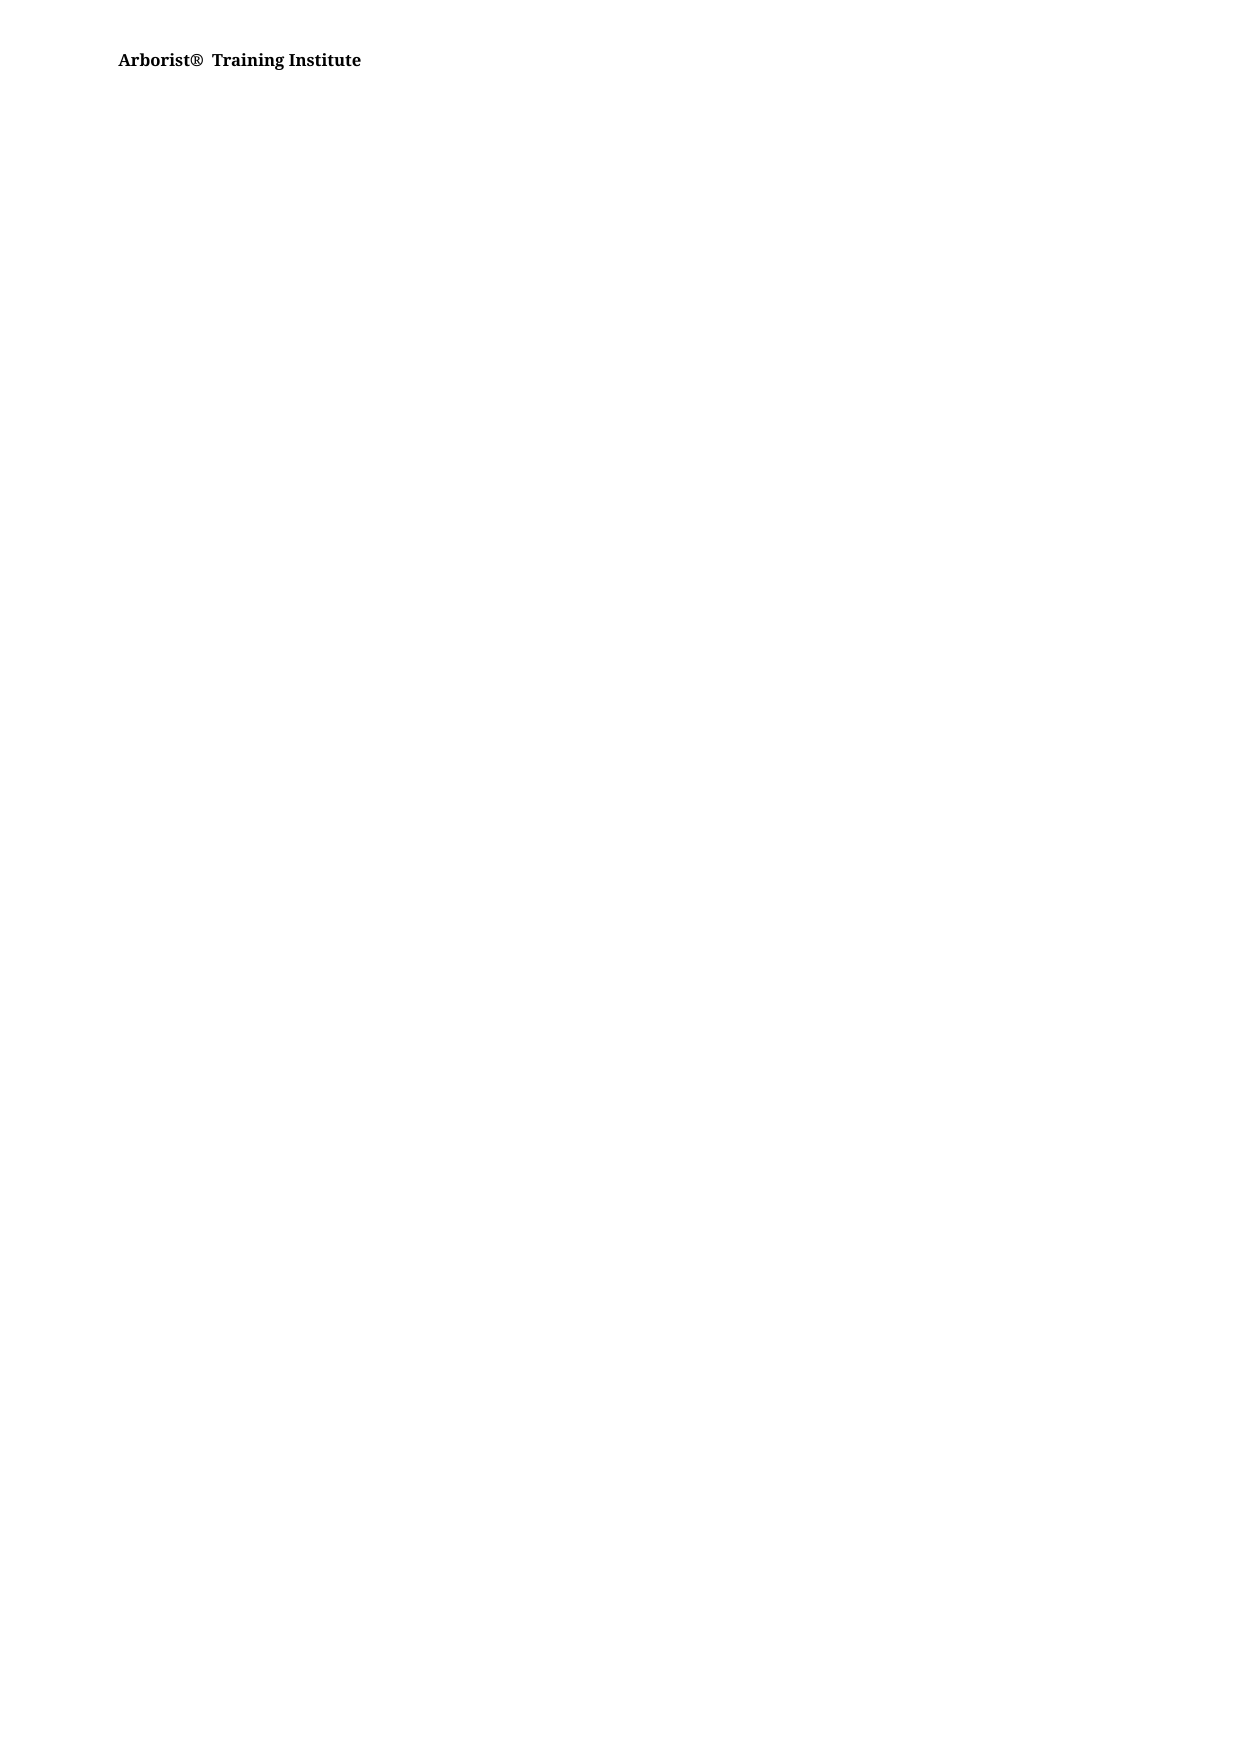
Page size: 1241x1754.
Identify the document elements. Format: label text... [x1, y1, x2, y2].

text Arborist® Training Institute [118, 41, 1122, 78]
